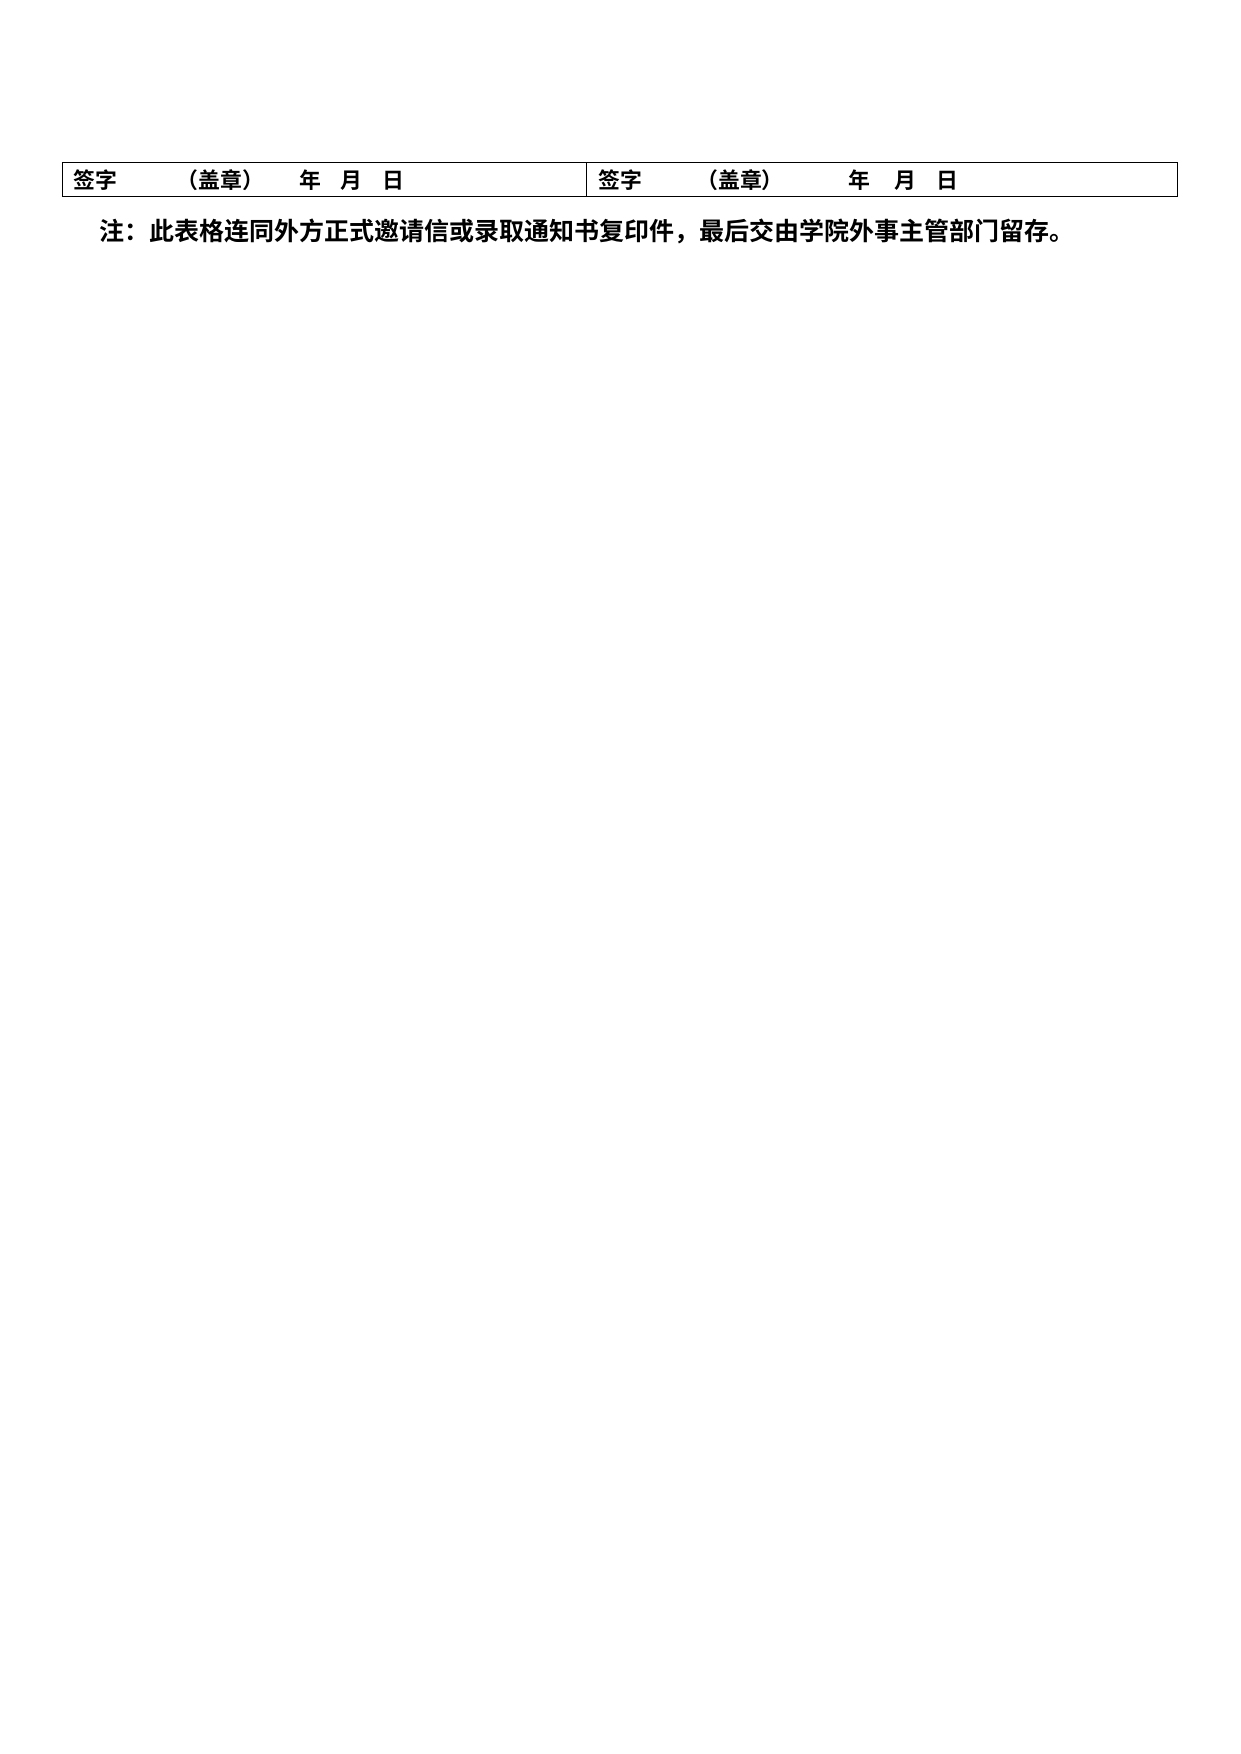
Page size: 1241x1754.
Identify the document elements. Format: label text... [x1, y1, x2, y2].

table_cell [587, 163, 1177, 196]
text 注：此表格连同外方正式邀请信或录取通知书复印件，最后交由学院外事主管部门留存。 [99, 197, 1053, 262]
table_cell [63, 163, 586, 196]
